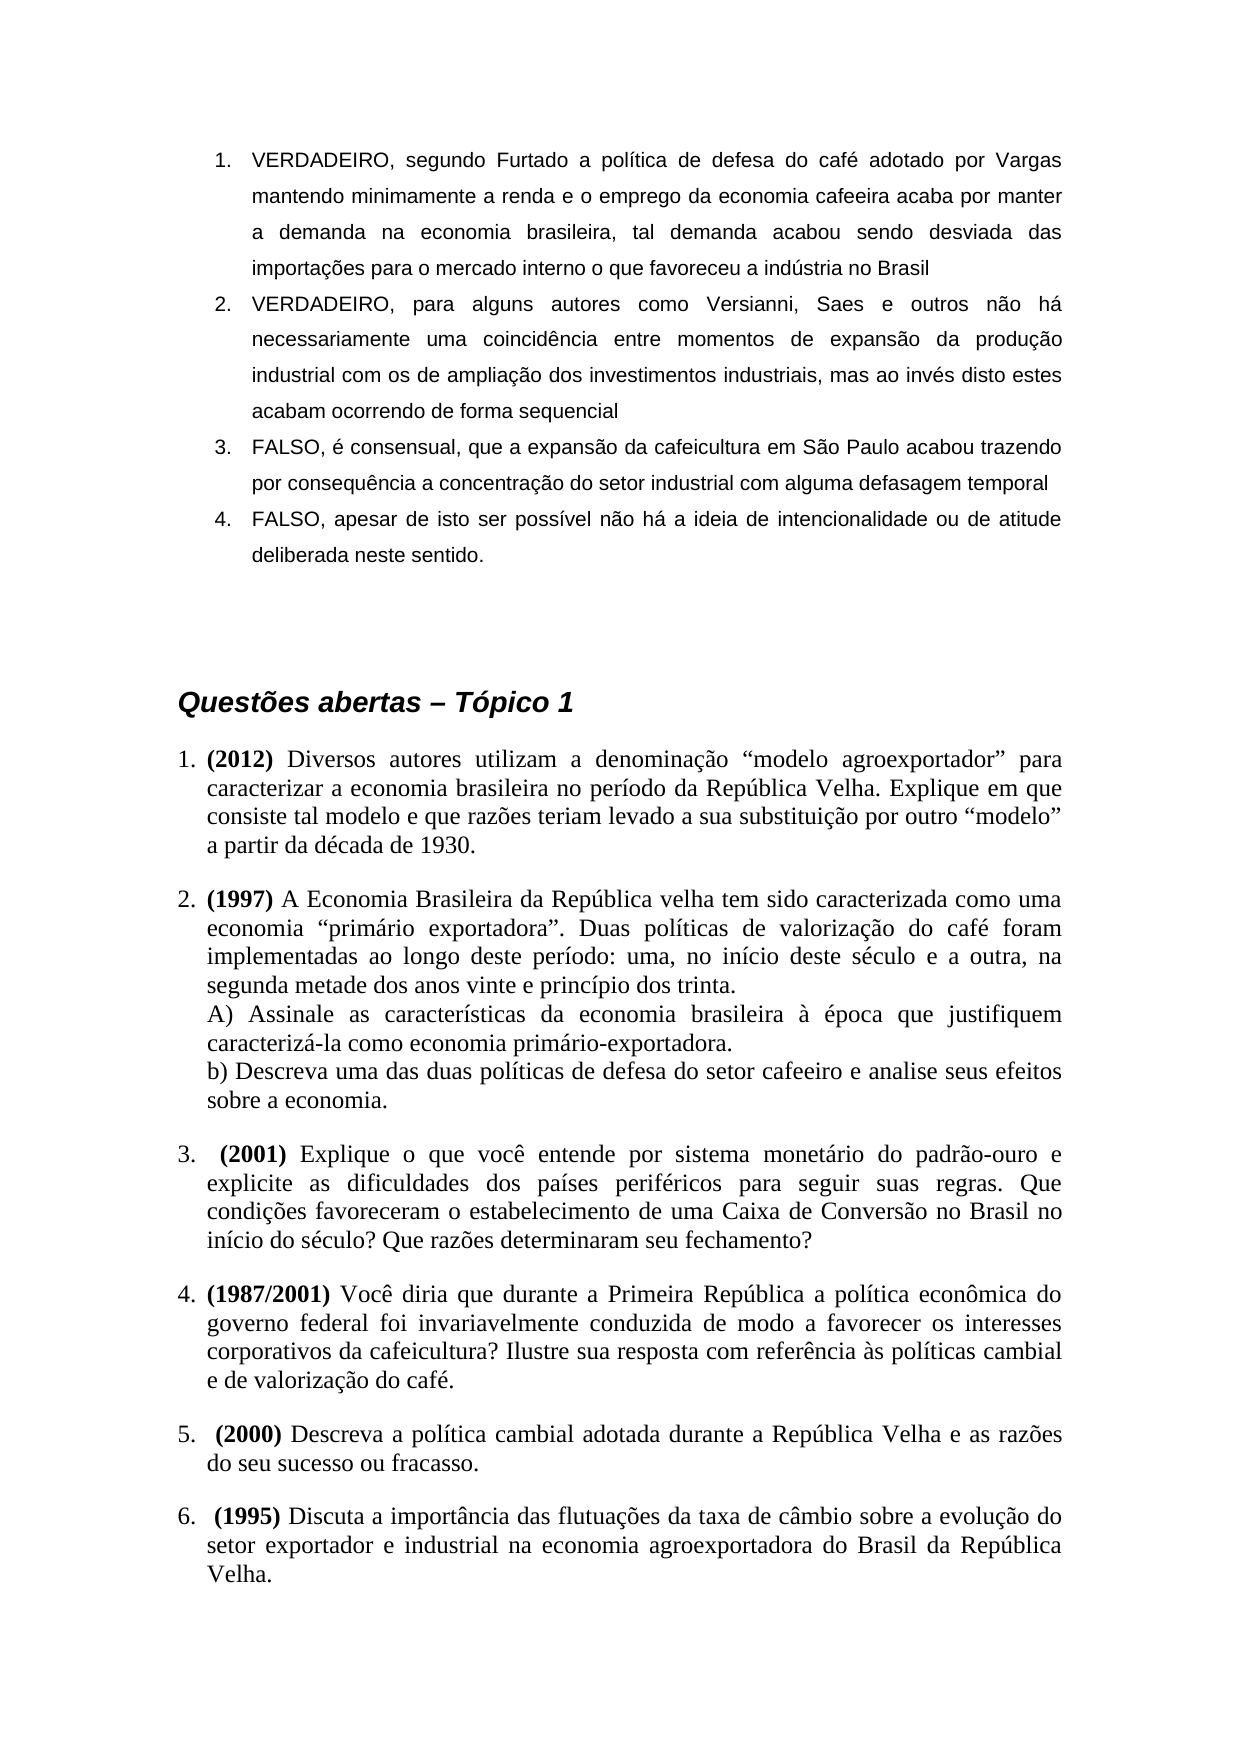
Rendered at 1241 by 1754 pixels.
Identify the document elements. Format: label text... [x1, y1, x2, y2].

list VERDADEIRO, segundo Furtado a política de defesa do café adotado por Vargas mantendo minimamente a renda e o emprego da economia cafeeira acaba por manter a demanda na economia brasileira, tal demanda acabou sendo desviada das importações para o mercado interno o que favoreceu a indústria no Brasil [214, 148, 1063, 279]
text A) Assinale as características da economia brasileira à época que justifiquem caracterizá-la como economia primário-exportadora. [207, 999, 1063, 1056]
list (1995) Discuta a importância das flutuações da taxa de câmbio sobre a evolução do setor exportador e industrial na economia agroexportadora do Brasil da República Velha. [177, 1501, 1063, 1588]
subtitle Questões abertas – Tópico 1 [177, 685, 1063, 719]
list (1997) A Economia Brasileira da República velha tem sido caracterizada como uma economia “primário exportadora”. Duas políticas de valorização do café foram implementadas ao longo deste período: uma, no início deste século e a outra, na segunda metade dos anos vinte e princípio dos trinta. [177, 884, 1063, 999]
list (1987/2001) Você diria que durante a Primeira República a política econômica do governo federal foi invariavelmente conduzida de modo a favorecer os interesses corporativos da cafeicultura? Ilustre sua resposta com referência às políticas cambial e de valorização do café. [177, 1279, 1063, 1394]
list (2012) Diversos autores utilizam a denominação “modelo agroexportador” para caracterizar a economia brasileira no período da República Velha. Explique em que consiste tal modelo e que razões teriam levado a sua substituição por outro “modelo” a partir da década de 1930. [177, 744, 1063, 859]
list VERDADEIRO, para alguns autores como Versianni, Saes e outros não há necessariamente uma coincidência entre momentos de expansão da produção industrial com os de ampliação dos investimentos industriais, mas ao invés disto estes acabam ocorrendo de forma sequencial [214, 291, 1063, 423]
list FALSO, apesar de isto ser possível não há a ideia de intencionalidade ou de atitude deliberada neste sentido. [214, 507, 1063, 567]
list (2001) Explique o que você entende por sistema monetário do padrão-ouro e explicite as dificuldades dos países periféricos para seguir suas regras. Que condições favoreceram o estabelecimento de uma Caixa de Conversão no Brasil no início do século? Que razões determinaram seu fechamento? [177, 1139, 1063, 1254]
text b) Descreva uma das duas políticas de defesa do setor cafeeiro e analise seus efeitos sobre a economia. [207, 1056, 1063, 1114]
list (2000) Descreva a política cambial adotada durante a República Velha e as razões do seu sucesso ou fracasso. [177, 1419, 1063, 1476]
list FALSO, é consensual, que a expansão da cafeicultura em São Paulo acabou trazendo por consequência a concentração do setor industrial com alguma defasagem temporal [214, 435, 1063, 495]
